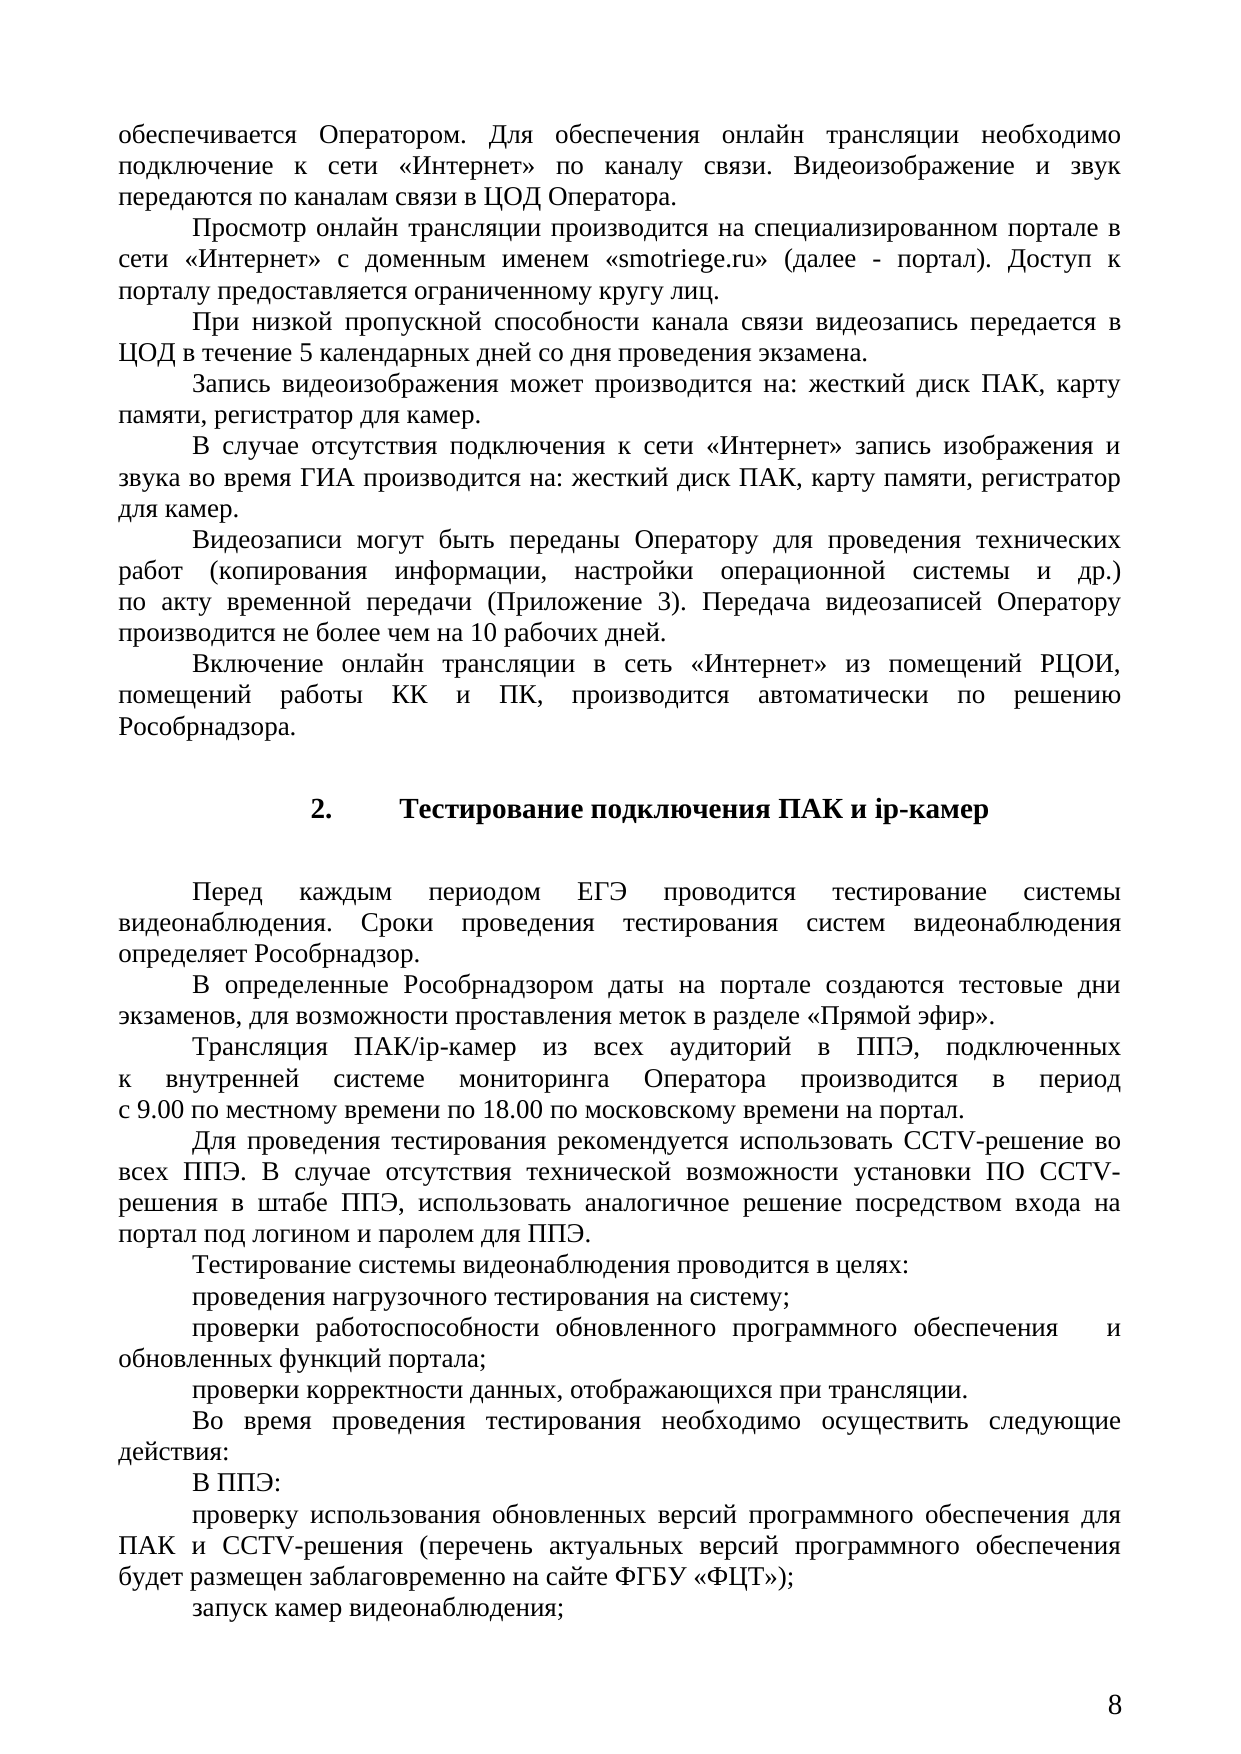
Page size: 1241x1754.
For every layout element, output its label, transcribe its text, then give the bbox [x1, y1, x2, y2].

text Перед каждым периодом ЕГЭ проводится тестирование системы видеонаблюдения. Сроки проведения тестирования систем видеонаблюдения определяет Рособрнадзор. [118, 875, 1122, 968]
text Видеозаписи могут быть переданы Оператору для проведения технических работ (копирования информации, настройки операционной системы и др.) по акту временной передачи (Приложение 3). Передача видеозаписей Оператору производится не более чем на 10 рабочих дней. [118, 523, 1122, 647]
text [118, 118, 1122, 211]
text запуск камер видеонаблюдения; [118, 1591, 1122, 1622]
text проверку использования обновленных версий программного обеспечения для ПАК и CCTV-решения (перечень актуальных версий программного обеспечения будет размещен заблаговременно на сайте ФГБУ «ФЦТ»); [118, 1498, 1122, 1591]
text проверки корректности данных, отображающихся при трансляции. [118, 1373, 1122, 1404]
subtitle Тестирование подключения ПАК и ip-камер [118, 791, 1122, 824]
text Для проведения тестирования рекомендуется использовать CCTV-решение во всех ППЭ. В случае отсутствия технической возможности установки ПО CCTV-решения в штабе ППЭ, использовать аналогичное решение посредством входа на портал под логином и паролем для ППЭ. [118, 1124, 1122, 1248]
text Просмотр онлайн трансляции производится на специализированном портале в сети «Интернет» с доменным именем «smotriege.ru» (далее - портал). Доступ к порталу предоставляется ограниченному кругу лиц. [118, 211, 1122, 305]
text В ППЭ: [118, 1467, 1122, 1498]
text проведения нагрузочного тестирования на систему; [118, 1280, 1122, 1311]
text В случае отсутствия подключения к сети «Интернет» запись изображения и звука во время ГИА производится на: жесткий диск ПАК, карту памяти, регистратор для камер. [118, 429, 1122, 523]
text Тестирование системы видеонаблюдения проводится в целях: [118, 1248, 1122, 1280]
text проверки работоспособности обновленного программного обеспечения и обновленных функций портала; [118, 1311, 1122, 1373]
text Запись видеоизображения может производится на: жесткий диск ПАК, карту памяти, регистратор для камер. [118, 367, 1122, 429]
text В определенные Рособрнадзором даты на портале создаются тестовые дни экзаменов, для возможности проставления меток в разделе «Прямой эфир». [118, 968, 1122, 1031]
text Во время проведения тестирования необходимо осуществить следующие действия: [118, 1404, 1122, 1467]
text Включение онлайн трансляции в сеть «Интернет» из помещений РЦОИ, помещений работы КК и ПК, производится автоматически по решению Рособрнадзора. [118, 647, 1122, 741]
text Трансляция ПАК/ip-камер из всех аудиторий в ППЭ, подключенных к внутренней системе мониторинга Оператора производится в период с 9.00 по местному времени по 18.00 по московскому времени на портал. [118, 1031, 1122, 1124]
text При низкой пропускной способности канала связи видеозапись передается в ЦОД в течение 5 календарных дней со дня проведения экзамена. [118, 305, 1122, 367]
